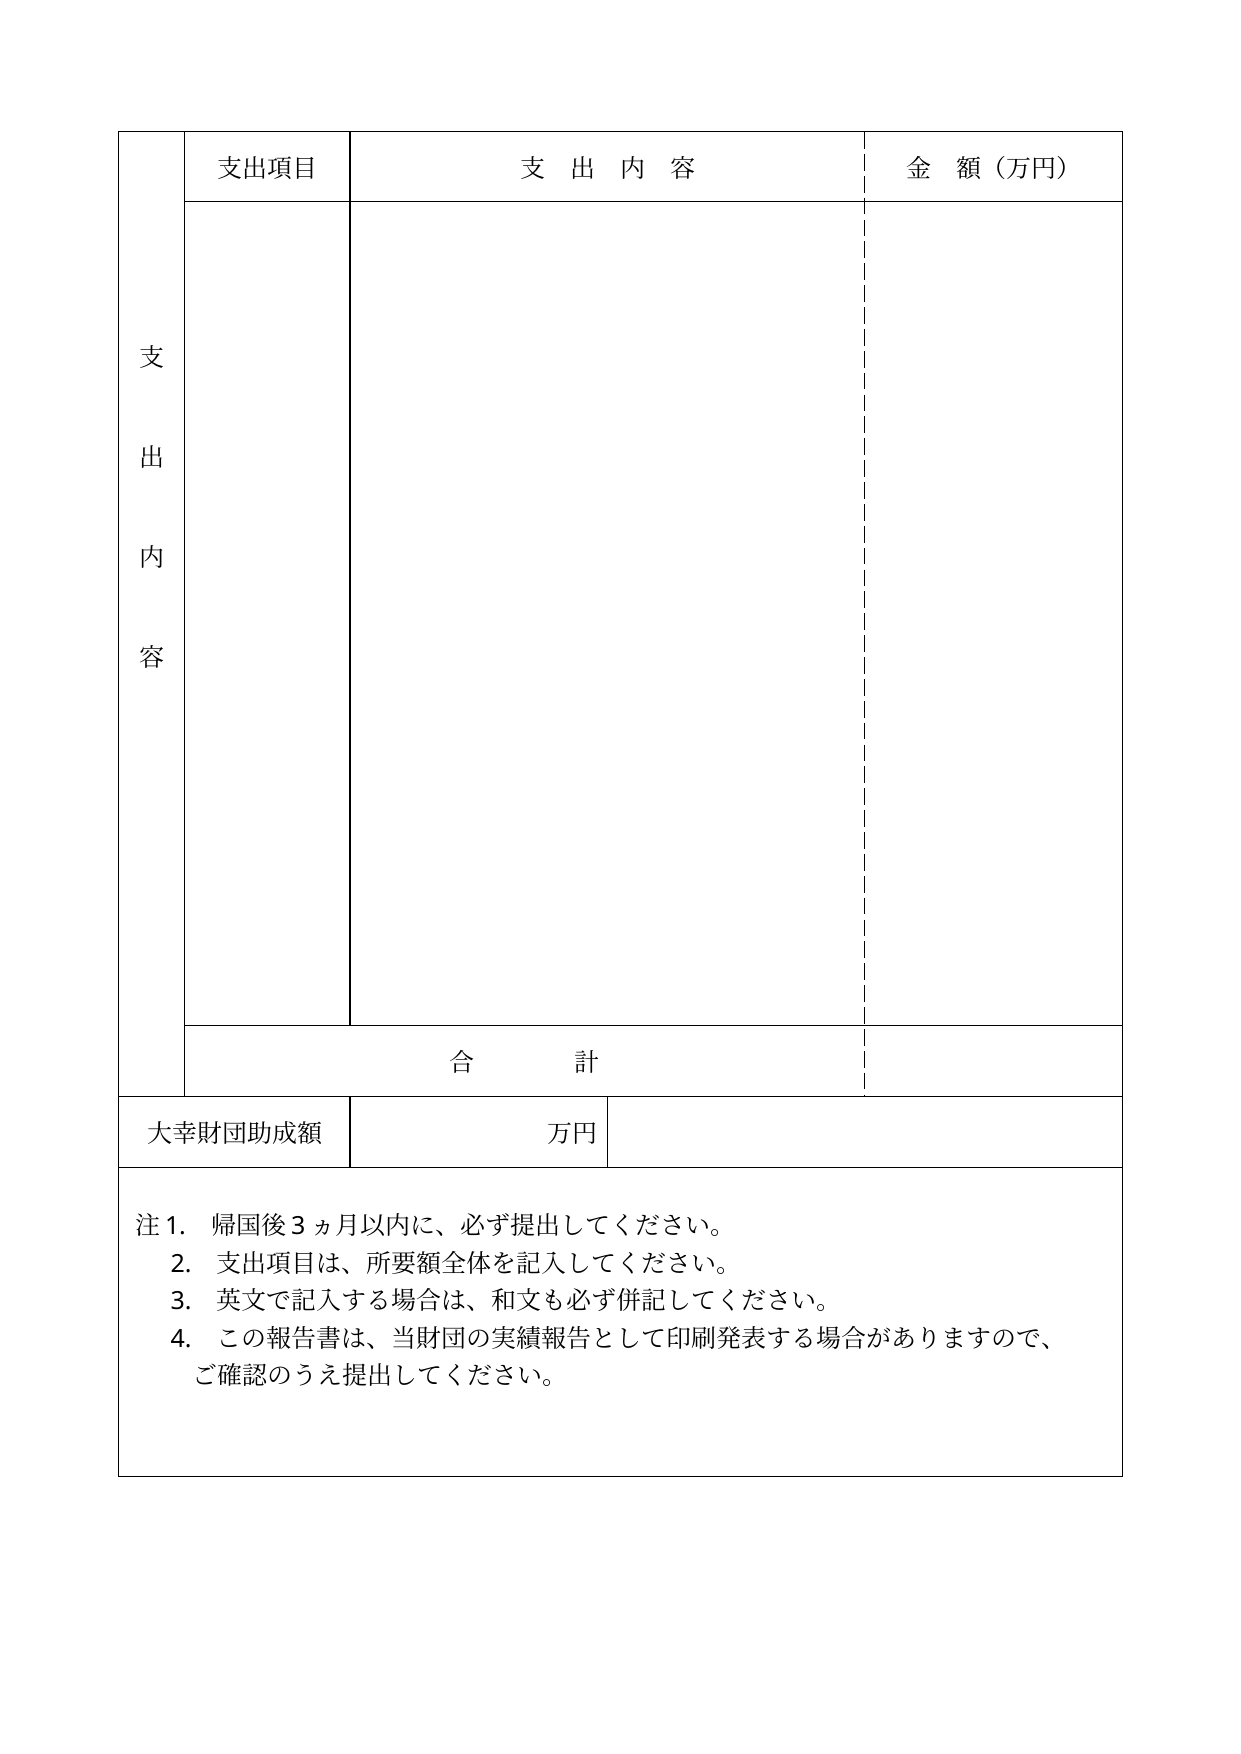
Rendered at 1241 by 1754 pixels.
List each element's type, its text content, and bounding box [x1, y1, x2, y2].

table_cell [185, 202, 349, 1025]
table_cell [608, 1097, 1122, 1167]
table_cell [351, 202, 864, 1025]
table_header 支 出 内 容 [351, 132, 864, 201]
table_header 金 額（万円） [864, 132, 1122, 201]
table_cell 大幸財団助成額 [119, 1097, 349, 1167]
table_cell [864, 1026, 1122, 1096]
table_header 支 出 内 容 [119, 132, 184, 1096]
table_header 支出項目 [185, 132, 349, 201]
table_cell 注1. 帰国後3ヵ月以内に、必ず提出してください。 2. 支出項目は、所要額全体を記入してください。 3. 英文で記入する場合は、和文も必ず併記してください。 4. この報告書は、当財団の実績報告として印刷発表する場合がありますので、 ご確認のうえ提出してください。 [119, 1168, 1122, 1476]
table_cell 合 計 [185, 1026, 864, 1096]
table_cell [864, 202, 1122, 1025]
table_cell 万円 [351, 1097, 607, 1167]
